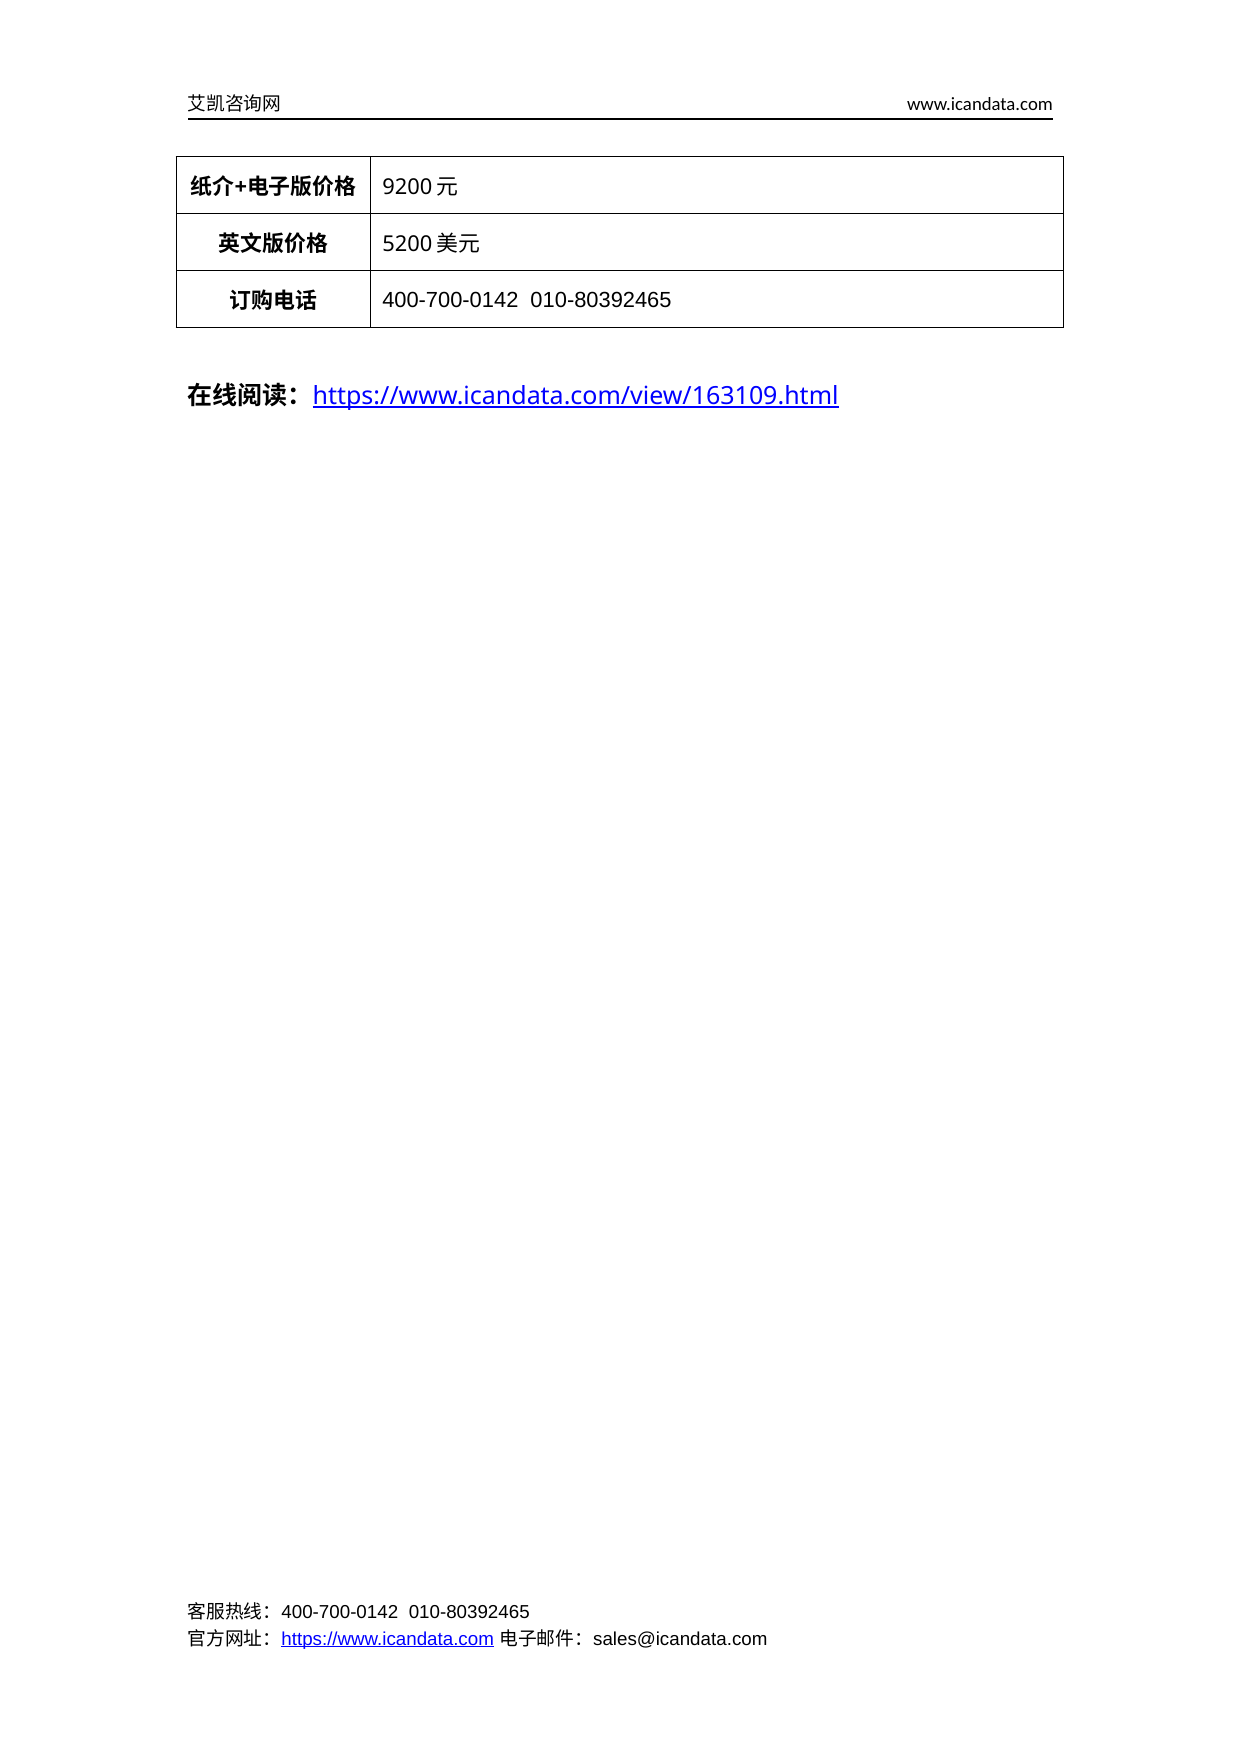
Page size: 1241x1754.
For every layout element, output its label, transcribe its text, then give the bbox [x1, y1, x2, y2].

table_cell 英文版价格 [177, 214, 370, 270]
text 在线阅读：https://www.icandata.com/view/163109.html [187, 361, 1053, 426]
table_cell 5200美元 [371, 214, 1063, 270]
table_cell 9200元 [371, 157, 1063, 213]
table_cell 订购电话 [177, 271, 370, 327]
table_cell 纸介+电子版价格 [177, 157, 370, 213]
table_cell 400-700-0142 010-80392465 [371, 271, 1063, 327]
